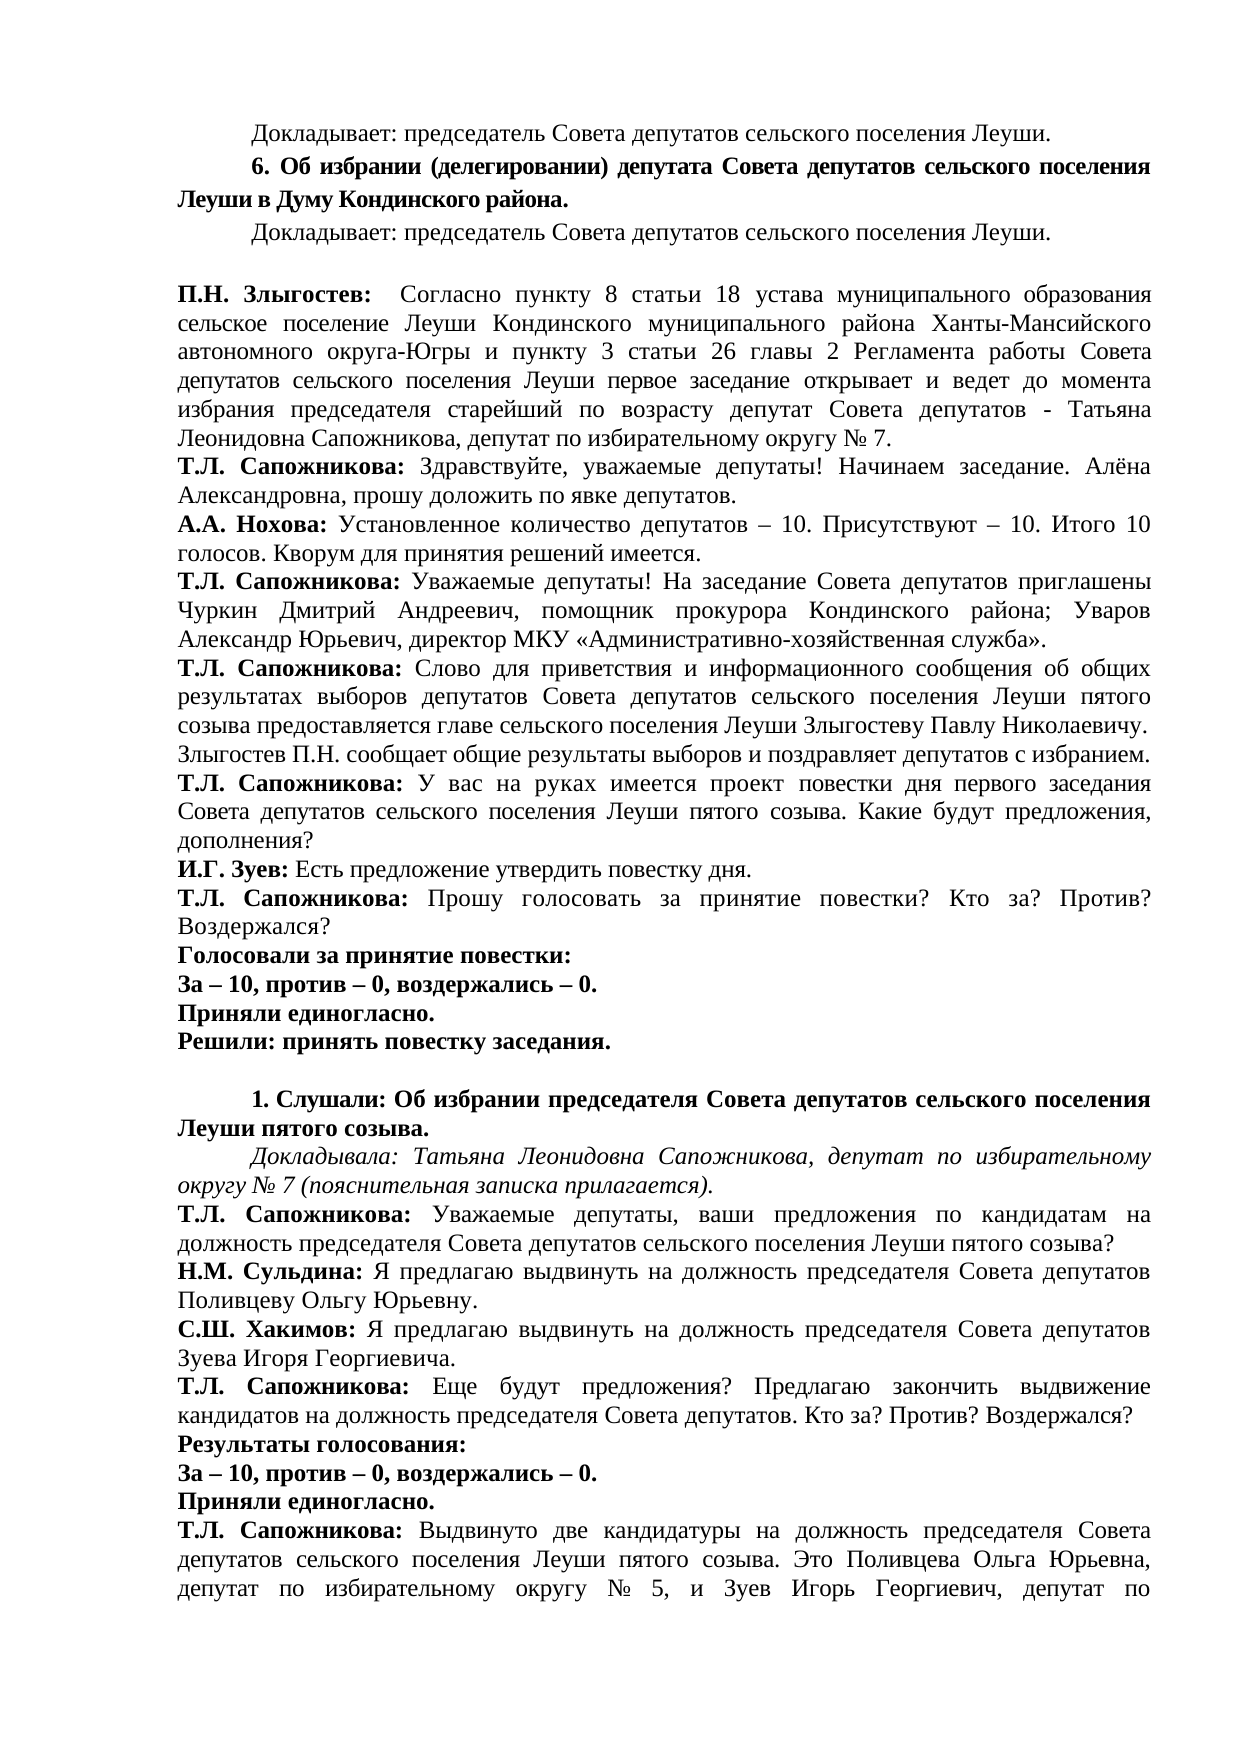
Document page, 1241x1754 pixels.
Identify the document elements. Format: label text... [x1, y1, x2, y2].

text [177, 118, 1152, 147]
text Приняли единогласно. [177, 998, 1152, 1026]
text С.Ш. Хакимов: Я предлагаю выдвинуть на должность председателя Совета депутатов Зуева Игоря Георгиевича. [177, 1314, 1152, 1371]
text А.А. Нохова: Установленное количество депутатов – 10. Присутствуют – 10. Итого 10 голосов. Кворум для принятия решений имеется. [177, 509, 1152, 566]
text 1. Слушали: Об избрании председателя Совета депутатов сельского поселения Леуши пятого созыва. [177, 1084, 1152, 1141]
text Результаты голосования: [177, 1429, 1152, 1458]
text За – 10, против – 0, воздержались – 0. [177, 969, 1152, 998]
text Т.Л. Сапожникова: Слово для приветствия и информационного сообщения об общих результатах выборов депутатов Совета депутатов сельского поселения Леуши пятого созыва предоставляется главе сельского поселения Леуши Злыгостеву Павлу Николаевичу. [177, 653, 1152, 739]
text Решили: принять повестку заседания. [177, 1026, 1152, 1055]
text Докладывала: Татьяна Леонидовна Сапожникова, депутат по избирательному округу № 7 (пояснительная записка прилагается). [177, 1141, 1152, 1199]
text Т.Л. Сапожникова: Уважаемые депутаты! На заседание Совета депутатов приглашены Чуркин Дмитрий Андреевич, помощник прокурора Кондинского района; Уваров Александр Юрьевич, директор МКУ «Административно-хозяйственная служба». [177, 566, 1152, 653]
text Т.Л. Сапожникова: Здравствуйте, уважаемые депутаты! Начинаем заседание. Алёна Александровна, прошу доложить по явке депутатов. [177, 451, 1152, 509]
text За – 10, против – 0, воздержались – 0. [177, 1458, 1152, 1486]
text Приняли единогласно. [177, 1486, 1152, 1515]
text И.Г. Зуев: Есть предложение утвердить повестку дня. [177, 854, 1152, 883]
text Т.Л. Сапожникова: Прошу голосовать за принятие повестки? Кто за? Против? Воздержался? [177, 883, 1152, 940]
text Т.Л. Сапожникова: У вас на руках имеется проект повестки дня первого заседания Совета депутатов сельского поселения Леуши пятого созыва. Какие будут предложения, дополнения? [177, 768, 1152, 854]
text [177, 1515, 1152, 1601]
text 6. Об избрании (делегировании) депутата Совета депутатов сельского поселения Леуши в Думу Кондинского района. [177, 151, 1152, 213]
text Злыгостев П.Н. сообщает общие результаты выборов и поздравляет депутатов с избранием. [177, 739, 1152, 768]
text Голосовали за принятие повестки: [177, 940, 1152, 969]
text П.Н. Злыгостев: Согласно пункту 8 статьи 18 устава муниципального образования сельское поселение Леуши Кондинского муниципального района Ханты-Мансийского автономного округа-Югры и пункту 3 статьи 26 главы 2 Регламента работы Совета депутатов сельского поселения Леуши первое заседание открывает и ведет до момента избрания председателя старейший по возрасту депутат Совета депутатов - Татьяна Леонидовна Сапожникова, депутат по избирательному округу № 7. [177, 279, 1152, 451]
text Докладывает: председатель Совета депутатов сельского поселения Леуши. [177, 217, 1152, 246]
text Н.М. Сульдина: Я предлагаю выдвинуть на должность председателя Совета депутатов Поливцеву Ольгу Юрьевну. [177, 1256, 1152, 1314]
text Т.Л. Сапожникова: Еще будут предложения? Предлагаю закончить выдвижение кандидатов на должность председателя Совета депутатов. Кто за? Против? Воздержался? [177, 1371, 1152, 1429]
text Т.Л. Сапожникова: Уважаемые депутаты, ваши предложения по кандидатам на должность председателя Совета депутатов сельского поселения Леуши пятого созыва? [177, 1199, 1152, 1256]
